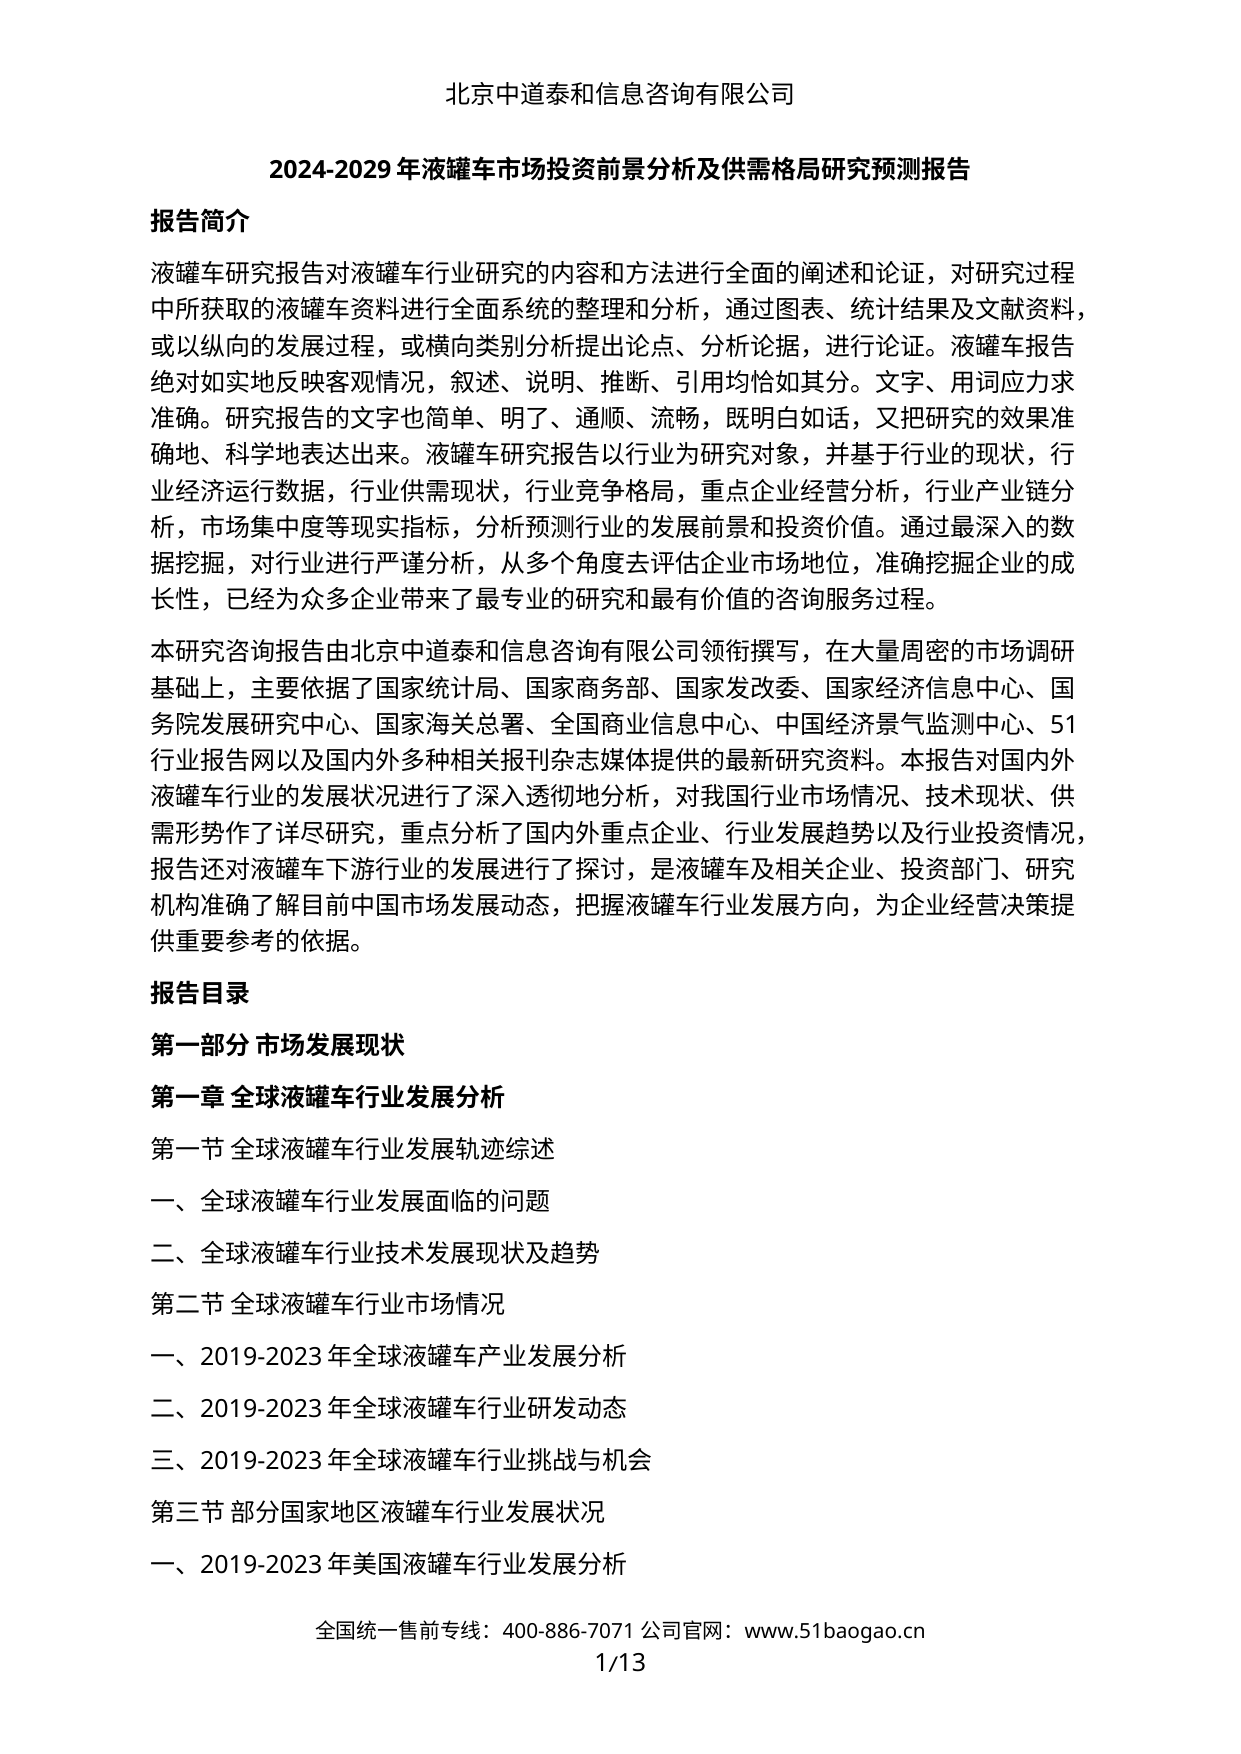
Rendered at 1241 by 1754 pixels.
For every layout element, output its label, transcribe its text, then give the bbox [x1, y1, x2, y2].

text 第三节 部分国家地区液罐车行业发展状况 [150, 1492, 1090, 1529]
text 二、全球液罐车行业技术发展现状及趋势 [150, 1233, 1090, 1269]
text 报告目录 [150, 974, 1090, 1010]
text 一、2019-2023年全球液罐车产业发展分析 [150, 1337, 1090, 1373]
text 第一节 全球液罐车行业发展轨迹综述 [150, 1129, 1090, 1166]
text 一、全球液罐车行业发展面临的问题 [150, 1181, 1090, 1217]
text 二、2019-2023年全球液罐车行业研发动态 [150, 1389, 1090, 1425]
text 2024-2029年液罐车市场投资前景分析及供需格局研究预测报告 [150, 150, 1090, 186]
text 第二节 全球液罐车行业市场情况 [150, 1285, 1090, 1321]
text 第一章 全球液罐车行业发展分析 [150, 1077, 1090, 1114]
text 三、2019-2023年全球液罐车行业挑战与机会 [150, 1441, 1090, 1477]
text 液罐车研究报告对液罐车行业研究的内容和方法进行全面的阐述和论证，对研究过程中所获取的液罐车资料进行全面系统的整理和分析，通过图表、统计结果及文献资料，或以纵向的发展过程，或横向类别分析提出论点、分析论据，进行论证。液罐车报告绝对如实地反映客观情况，叙述、说明、推断、引用均恰如其分。文字、用词应力求准确。研究报告的文字也简单、明了、通顺、流畅，既明白如话，又把研究的效果准确地、科学地表达出来。液罐车研究报告以行业为研究对象，并基于行业的现状，行业经济运行数据，行业供需现状，行业竞争格局，重点企业经营分析，行业产业链分析，市场集中度等现实指标，分析预测行业的发展前景和投资价值。通过最深入的数据挖掘，对行业进行严谨分析，从多个角度去评估企业市场地位，准确挖掘企业的成长性，已经为众多企业带来了最专业的研究和最有价值的咨询服务过程。 [150, 254, 1090, 616]
text 第一部分 市场发展现状 [150, 1026, 1090, 1062]
text 一、2019-2023年美国液罐车行业发展分析 [150, 1544, 1090, 1581]
text 本研究咨询报告由北京中道泰和信息咨询有限公司领衔撰写，在大量周密的市场调研基础上，主要依据了国家统计局、国家商务部、国家发改委、国家经济信息中心、国务院发展研究中心、国家海关总署、全国商业信息中心、中国经济景气监测中心、51行业报告网以及国内外多种相关报刊杂志媒体提供的最新研究资料。本报告对国内外液罐车行业的发展状况进行了深入透彻地分析，对我国行业市场情况、技术现状、供需形势作了详尽研究，重点分析了国内外重点企业、行业发展趋势以及行业投资情况，报告还对液罐车下游行业的发展进行了探讨，是液罐车及相关企业、投资部门、研究机构准确了解目前中国市场发展动态，把握液罐车行业发展方向，为企业经营决策提供重要参考的依据。 [150, 632, 1090, 958]
text 报告简介 [150, 202, 1090, 238]
